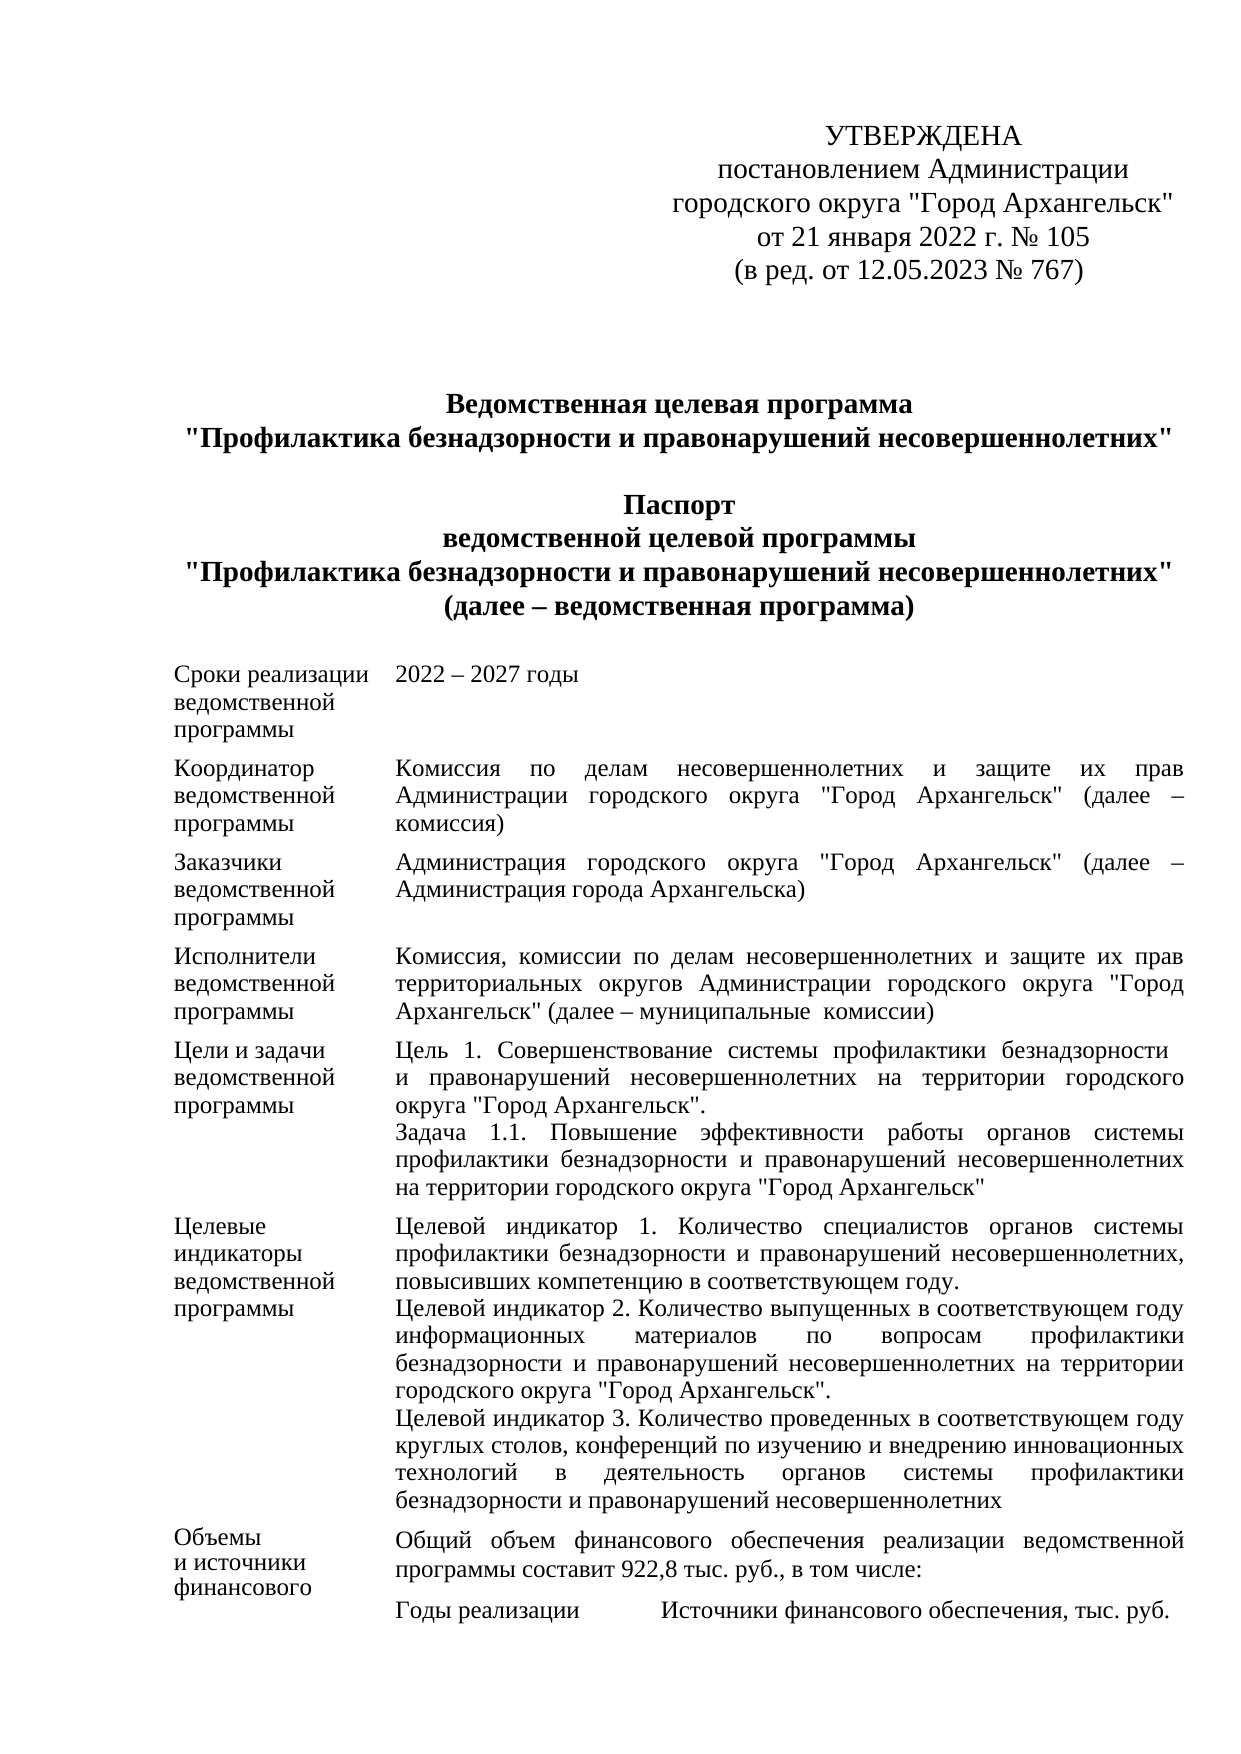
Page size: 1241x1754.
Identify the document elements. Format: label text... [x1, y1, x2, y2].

table_cell Цель 1. Совершенствование системы профилактики безнадзорности и правонарушений несовершеннолетних на территории городского округа "Город Архангельск". Задача 1.1. Повышение эффективности работы органов системы профилактики безнадзорности и правонарушений несовершеннолетних на территории городского округа "Город Архангельск" [384, 1031, 1196, 1207]
table_header 2022 – 2027 годы [384, 655, 1196, 749]
text (в ред. от 12.05.2023 № 767) [177, 252, 1181, 286]
table_cell Источники финансового обеспечения, тыс. руб. [635, 1589, 1196, 1629]
text Паспорт [177, 487, 1181, 521]
table_cell Заказчики ведомственной программы [163, 843, 384, 937]
table_cell Целевой индикатор 1. Количество специалистов органов системы профилактики безнадзорности и правонарушений несовершеннолетних, повысивших компетенцию в соответствующем году. Целевой индикатор 2. Количество выпущенных в соответствующем году информационных материалов по вопросам профилактики безнадзорности и правонарушений несовершеннолетних на территории городского округа "Город Архангельск". Целевой индикатор 3. Количество проведенных в соответствующем году круглых столов, конференций по изучению и внедрению инновационных технологий в деятельность органов системы профилактики безнадзорности и правонарушений несовершеннолетних [384, 1207, 1196, 1519]
table_cell Целевые индикаторы ведомственной программы [163, 1207, 384, 1519]
table_cell Исполнители ведомственной программы [163, 937, 384, 1031]
table_cell Комиссия по делам несовершеннолетних и защите их прав Администрации городского округа "Город Архангельск" (далее – комиссия) [384, 749, 1196, 843]
text ведомственной целевой программы [177, 521, 1181, 554]
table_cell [384, 1589, 635, 1629]
text УТВЕРЖДЕНА [664, 118, 1181, 152]
text "Профилактика безнадзорности и правонарушений несовершеннолетних" [177, 420, 1181, 453]
text (далее – ведомственная программа) [177, 588, 1181, 621]
table_cell Администрация городского округа "Город Архангельск" (далее – Администрация города Архангельска) [384, 843, 1196, 937]
text от 21 января 2022 г. № 105 [664, 219, 1181, 252]
table_cell Объемы и источники финансового обеспечения реализации ведомственной программы [163, 1520, 384, 1629]
table_cell Общий объем финансового обеспечения реализации ведомственной программы составит 922,8 тыс. руб., в том числе: [384, 1520, 1196, 1589]
text "Профилактика безнадзорности и правонарушений несовершеннолетних" [177, 554, 1181, 588]
text Ведомственная целевая программа [177, 386, 1181, 420]
table_header Сроки реализации ведомственной программы [163, 655, 384, 749]
table_cell Цели и задачи ведомственной программы [163, 1031, 384, 1207]
text постановлением Администрации городского округа "Город Архангельск" [664, 152, 1181, 219]
table_cell Координатор ведомственной программы [163, 749, 384, 843]
table_cell Комиссия, комиссии по делам несовершеннолетних и защите их прав территориальных округов Администрации городского округа "Город Архангельск" (далее – муниципальные комиссии) [384, 937, 1196, 1031]
